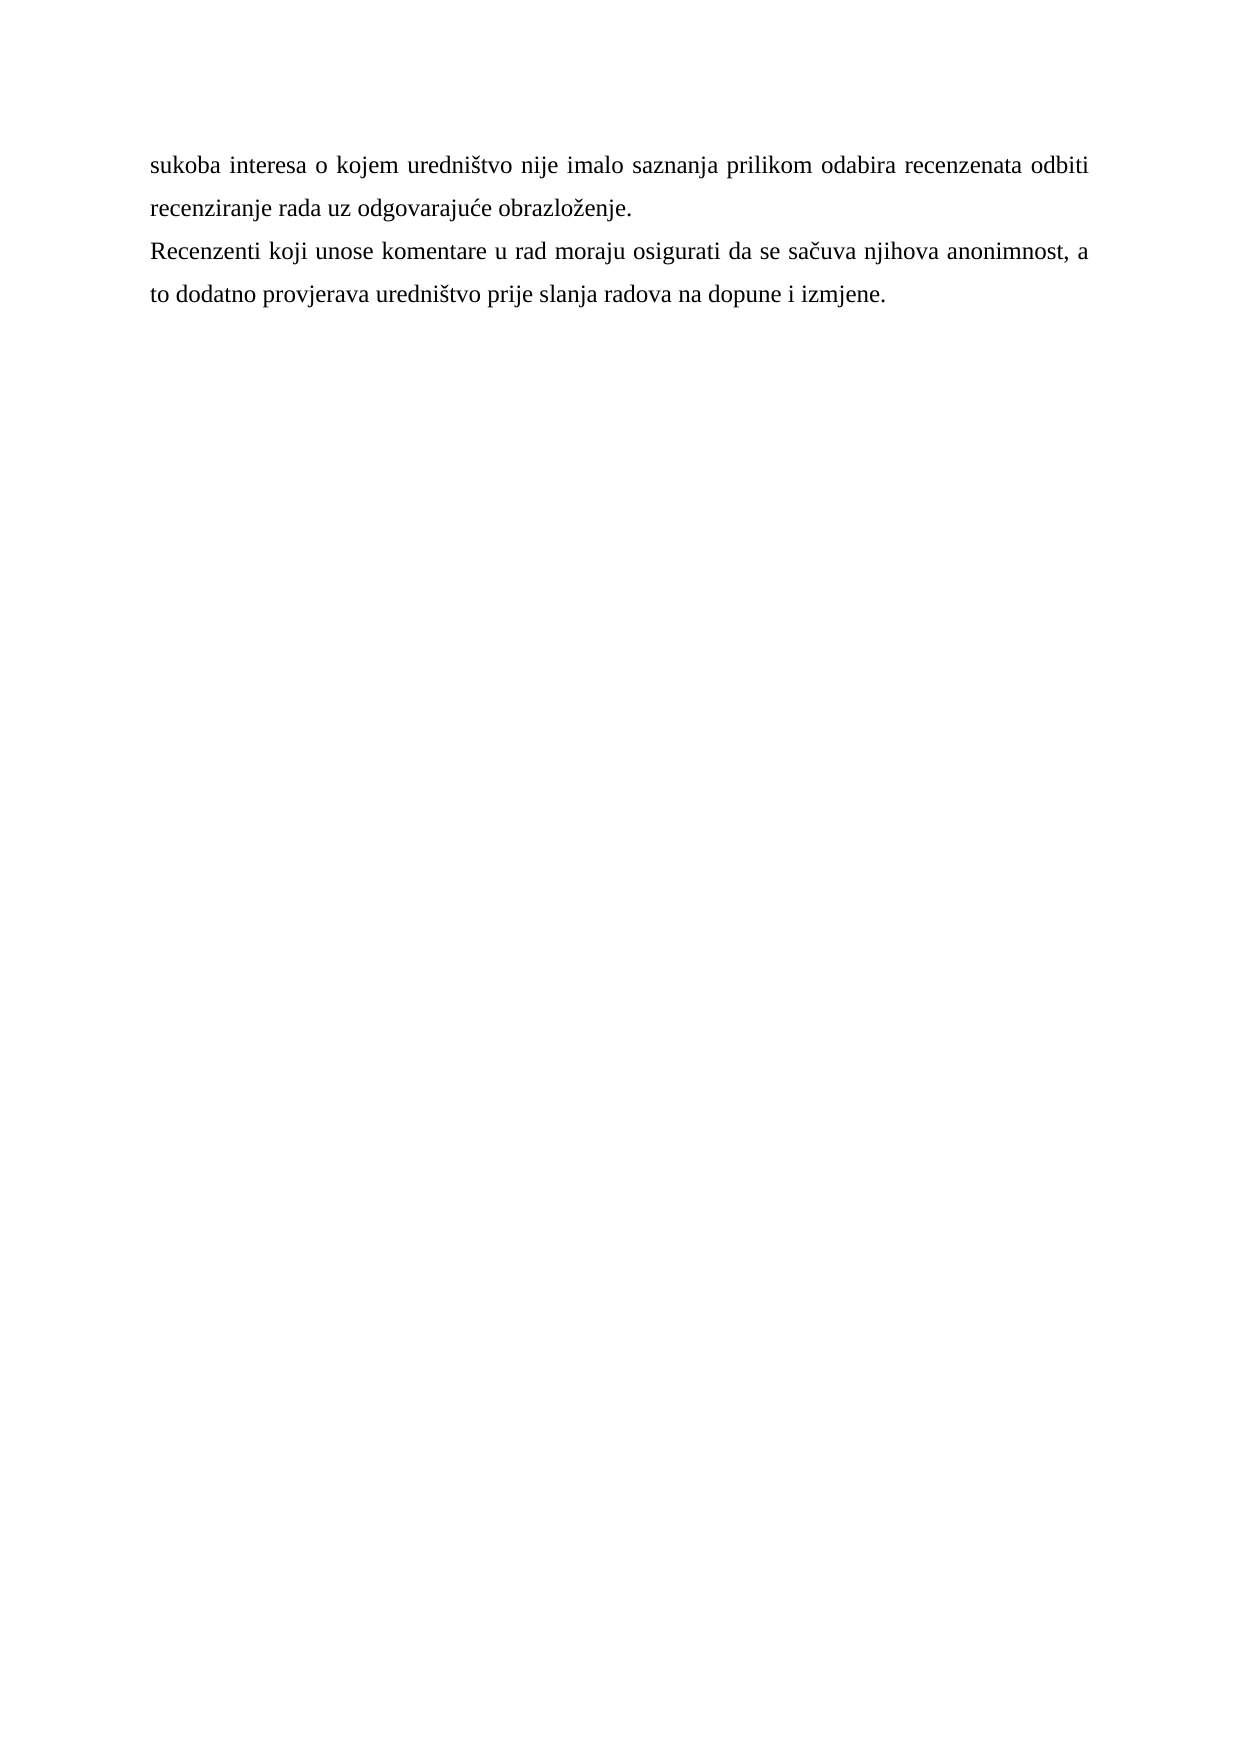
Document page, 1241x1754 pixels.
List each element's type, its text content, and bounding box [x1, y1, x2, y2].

text Recenzenti koji unose komentare u rad moraju osigurati da se sačuva njihova anonimnost, a to dodatno provjerava uredništvo prije slanja radova na dopune i izmjene. [150, 236, 1090, 308]
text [150, 150, 1090, 222]
